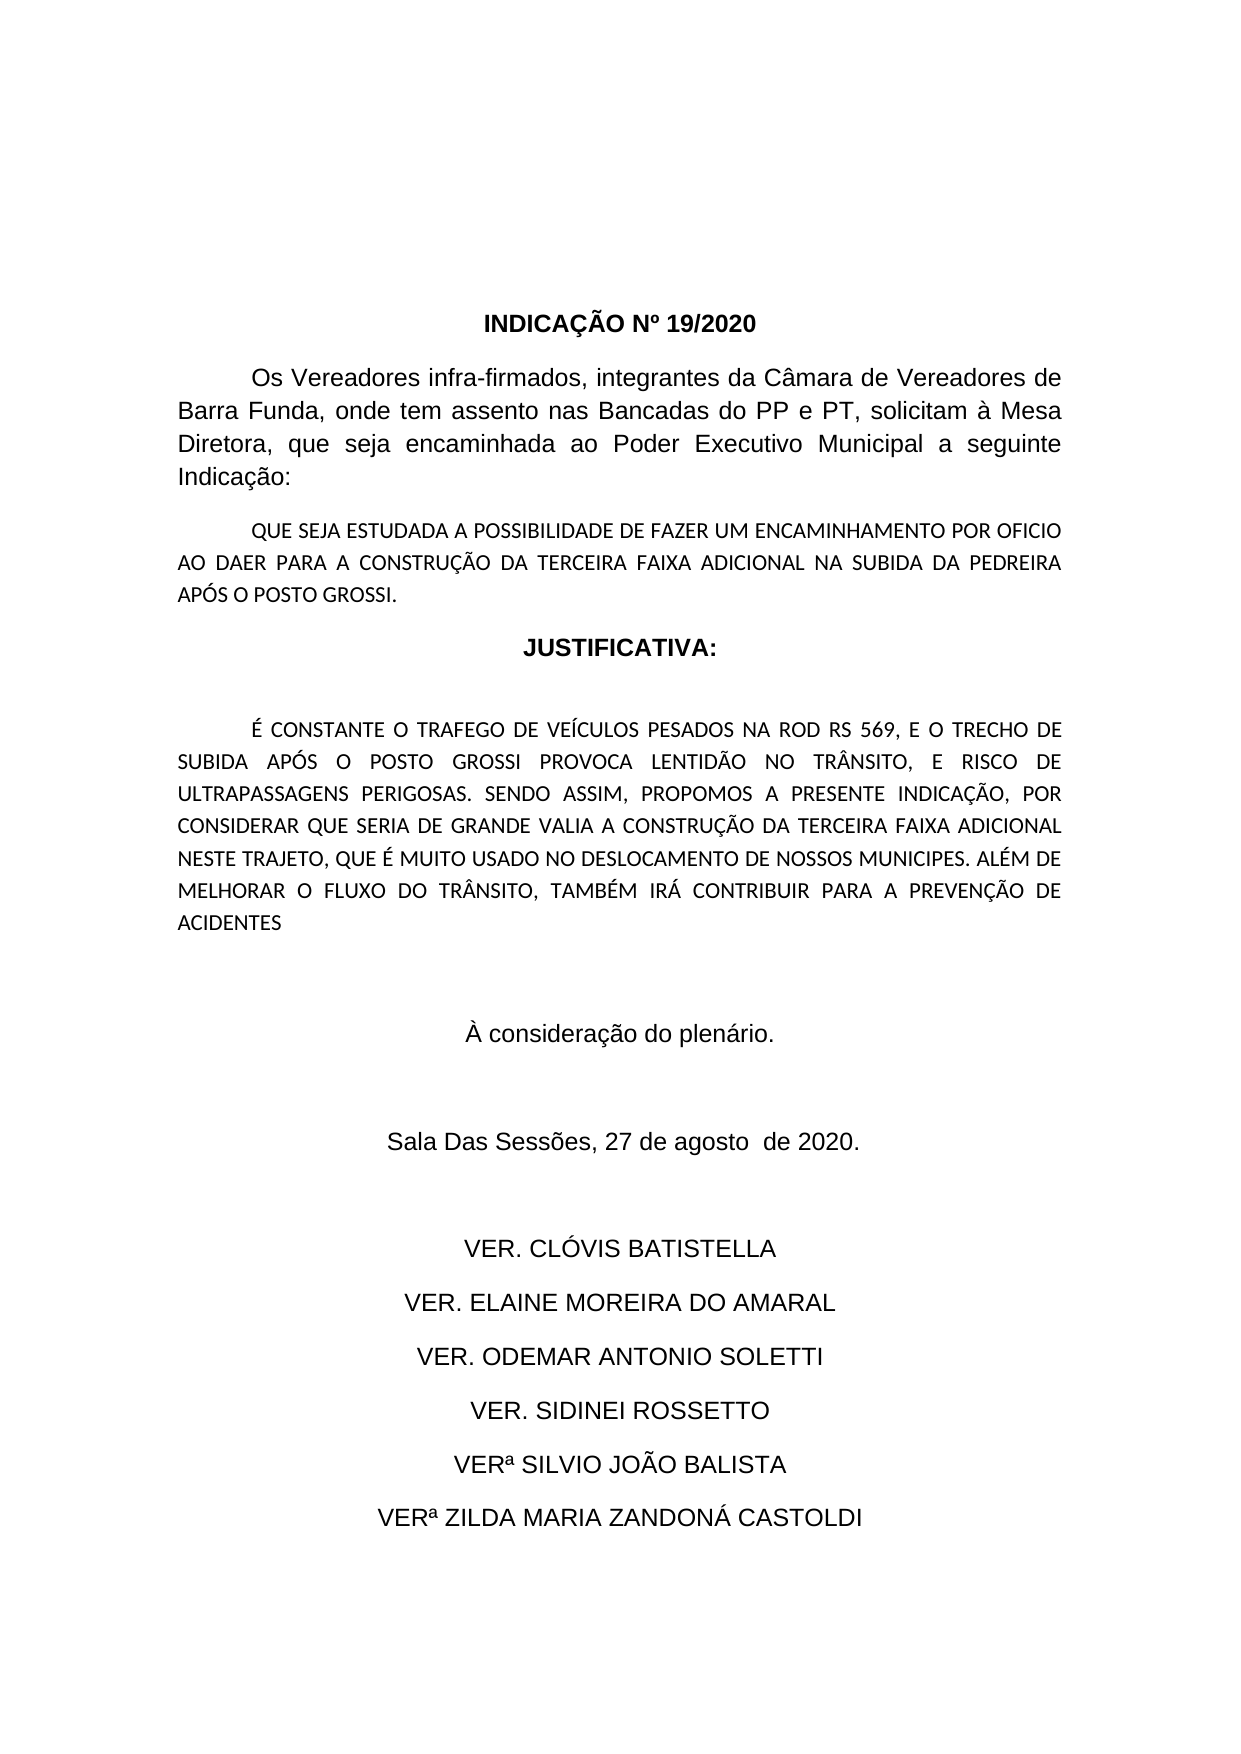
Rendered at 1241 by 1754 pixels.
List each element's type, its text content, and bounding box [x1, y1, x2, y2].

text QUE SEJA ESTUDADA A POSSIBILIDADE DE FAZER UM ENCAMINHAMENTO POR OFICIO AO DAER PARA A CONSTRUÇÃO DA TERCEIRA FAIXA ADICIONAL NA SUBIDA DA PEDREIRA APÓS O POSTO GROSSI. [177, 516, 1063, 608]
text VER. ELAINE MOREIRA DO AMARAL [177, 1288, 1063, 1317]
text Os Vereadores infra-firmados, integrantes da Câmara de Vereadores de Barra Funda, onde tem assento nas Bancadas do PP e PT, solicitam à Mesa Diretora, que seja encaminhada ao Poder Executivo Municipal a seguinte Indicação: [177, 363, 1063, 491]
text INDICAÇÃO Nº 19/2020 [177, 309, 1063, 338]
text É CONSTANTE O TRAFEGO DE VEÍCULOS PESADOS NA ROD RS 569, E O TRECHO DE SUBIDA APÓS O POSTO GROSSI PROVOCA LENTIDÃO NO TRÂNSITO, E RISCO DE ULTRAPASSAGENS PERIGOSAS. SENDO ASSIM, PROPOMOS A PRESENTE INDICAÇÃO, POR CONSIDERAR QUE SERIA DE GRANDE VALIA A CONSTRUÇÃO DA TERCEIRA FAIXA ADICIONAL NESTE TRAJETO, QUE É MUITO USADO NO DESLOCAMENTO DE NOSSOS MUNICIPES. ALÉM DE MELHORAR O FLUXO DO TRÂNSITO, TAMBÉM IRÁ CONTRIBUIR PARA A PREVENÇÃO DE ACIDENTES [177, 715, 1063, 936]
text VERª SILVIO JOÃO BALISTA [177, 1449, 1063, 1478]
text Sala Das Sessões, 27 de agosto de 2020. [177, 1126, 1063, 1155]
text VER. CLÓVIS BATISTELLA [177, 1234, 1063, 1263]
text VERª ZILDA MARIA ZANDONÁ CASTOLDI [177, 1503, 1063, 1532]
text VER. ODEMAR ANTONIO SOLETTI [177, 1342, 1063, 1371]
text À consideração do plenário. [177, 1019, 1063, 1047]
text VER. SIDINEI ROSSETTO [177, 1396, 1063, 1424]
text JUSTIFICATIVA: [177, 633, 1063, 662]
